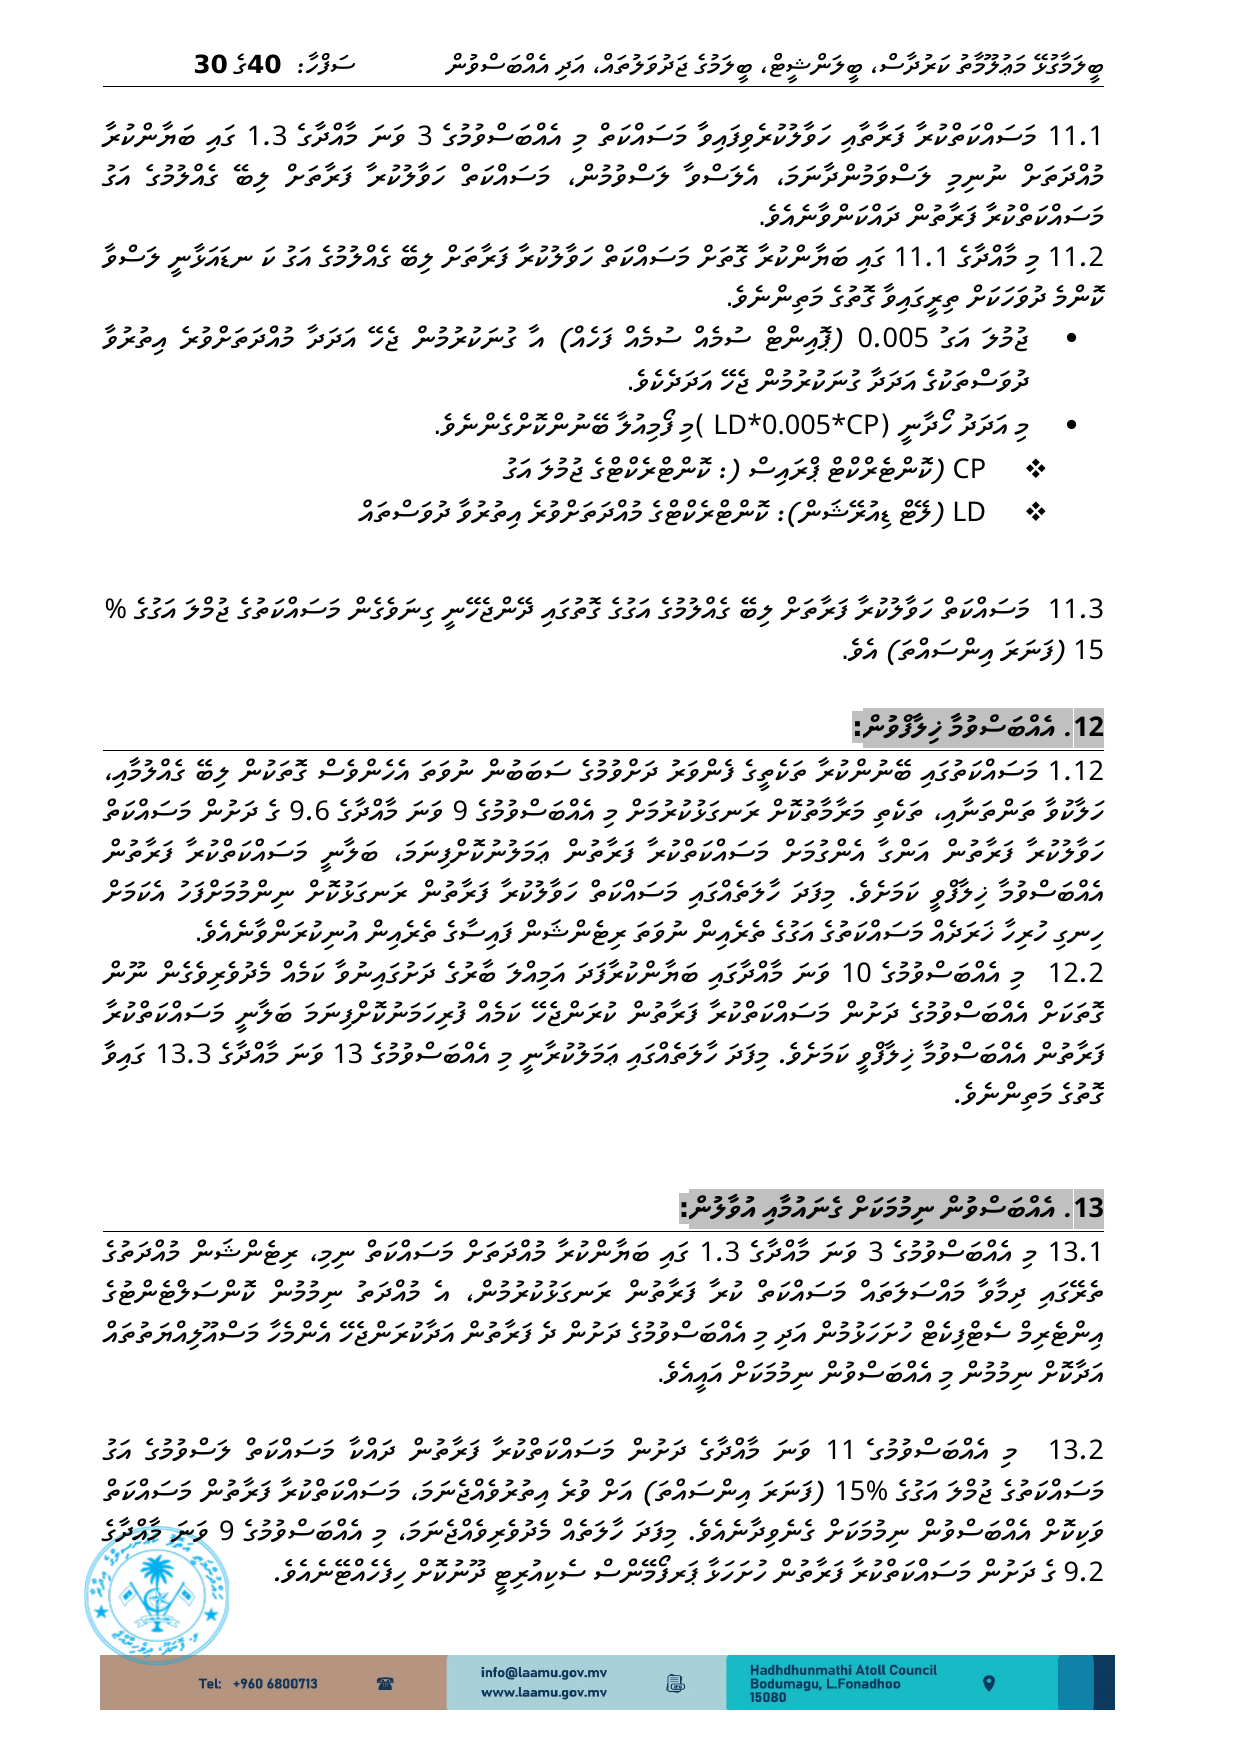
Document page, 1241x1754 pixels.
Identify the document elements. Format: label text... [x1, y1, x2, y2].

text 13.2 މި އެއްބަސްވުމުގެ 11 ވަނަ މާއްދާގެ ދަށުން މަސައްކަތްކުރާ ފަރާތުން ދައްކާ މަސައްކަތް ލަސްވުމުގެ އަގު މަސައްކަތުގެ ޖުމްލަ އަގުގެ %15 (ފަނަރަ އިންސައްތަ) އަށް ވުރެ އިތުރުވެއްޖެނަމަ، މަސައްކަތްކުރާ ފަރާތުން މަސައްކަތް ވަކިކޮށް އެއްބަސްވުން ނިމުމަކަށް ގެނެވިދާނެއެވެ. މިފަދަ ހާލަތެއް މެދުވެރިވެއްޖެނަމަ، މި އެއްބަސްވުމުގެ 9 ވަނަ މާއްދާގެ 9.2 ގެ ދަށުން މަސައްކަތްކުރާ ފަރާތުން ހުށަހަޅާ ޕަރފޯމޭންސް ސެކިއުރިޓީ ދޫނުކޮށް ހިފެހެއްޓޭނެއެވެ. [103, 1431, 1104, 1592]
list CP (ކޮންޓެރްކްޓް ޕްރައިސް (: ކޮންޓްރެކްޓްގެ ޖުމުލަ އަގު [103, 449, 1024, 489]
picture [84, 1526, 1059, 1710]
text 11.1 މަސައްކަތްކުރާ ފަރާތާއި ހަވާލުކުރެވިފައިވާ މަސައްކަތް މި އެއްބަސްވުމުގެ 3 ވަނަ މާއްދާގެ 1.3 ގައި ބަޔާންކުރާ މުއްދަތަށް ނުނިމި ލަސްވަމުންދާނަމަ، އެލަސްވާ ލަސްވުމުން، މަސައްކަތް ހަވާލުކުރާ ފަރާތަށް ލިބޭ ގެއްލުމުގެ އަގު މަސައްކަތްކުރާ ފަރާތުން ދައްކަންވާނެއެވެ. [103, 116, 1104, 237]
text 13. އެއްބަސްވުން ނިމުމަކަށް ގެނައުމާއި އުވާލުން: [103, 1189, 1104, 1231]
list މި އަދަދު ހޯދާނީ (LD*0.005*CP )މި ފޯމިއުލާ ބޭނުންކޮށްގެންނެވެ. [103, 405, 1067, 446]
text 1.12 މަސައްކަތުގައި ބޭނުންކުރާ ތަކެތީގެ ފެންވަރު ދަށްވުމުގެ ސަބަބުން ނުވަތަ އެހެންވެސް ގޮތަކުން ލިބޭ ގެއްލުމާއި، ހަލާކުވާ ތަންތަނާއި، ތަކެތި މަރާމާތުކޮށް ރަނގަޅުކުރުމަށް މި އެއްބަސްވުމުގެ 9 ވަނަ މާއްދާގެ 9.6 ގެ ދަށުން މަސައްކަތް ހަވާލުކުރާ ފަރާތުން އަންގާ އެންގުމަށް މަސައްކަތްކުރާ ފަރާތުން ޢަމަލުނުކޮށްފިނަމަ، ބަލާނީ މަސައްކަތްކުރާ ފަރާތުން އެއްބަސްވުމާ ޚިލާފްވީ ކަމަށެވެ. މިފަދަ ހާލަތެއްގައި މަސައްކަތް ހަވާލުކުރާ ފަރާތުން ރަނގަޅުކޮށް ނިންމުމަށްފަހު އެކަމަށް ހިނގި ހުރިހާ ޚަރަދެއް މަސައްކަތުގެ އަގުގެ ތެރެއިން ނުވަތަ ރިޓެންޝަން ފައިސާގެ ތެރެއިން އުނިކުރަންވާނެއެވެ. [103, 751, 1104, 953]
text 12.2 މި އެއްބަސްވުމުގެ 10 ވަނަ މާއްދާގައި ބަޔާންކުރާފަދަ އަމިއްލަ ބާރުގެ ދަށުގައިނުވާ ކަމެއް މެދުވެރިވެގެން ނޫން ގޮތަކަށް އެއްބަސްވުމުގެ ދަށުން މަސައްކަތްކުރާ ފަރާތުން ކުރަންޖެހޭ ކަމެއް ފުރިހަމަނުކޮށްފިނަމަ ބަލާނީ މަސައްކަތްކުރާ ފަރާތުން އެއްބަސްވުމާ ޚިލާފްވީ ކަމަށެވެ. މިފަދަ ހާލަތެއްގައި ޢަމަލުކުރާނީ މި އެއްބަސްވުމުގެ 13 ވަނަ މާއްދާގެ 13.3 ގައިވާ ގޮތުގެ މަތިންނެވެ. [103, 953, 1104, 1115]
picture [1060, 1655, 1115, 1710]
text 13.1 މި އެއްބަސްވުމުގެ 3 ވަނަ މާއްދާގެ 1.3 ގައި ބަޔާންކުރާ މުއްދަތަށް މަސައްކަތް ނިމި، ރިޓެންޝަން މުއްދަތުގެ ތެރޭގައި ދިމާވާ މައްސަލަތައް މަސައްކަތް ކުރާ ފަރާތުން ރަނގަޅުކުރުމުން، އެ މުއްދަތު ނިމުމުން ކޮންސަލްޓެންޓުގެ އިންޓެރިމް ސެޓްފިކެޓް ހުށަހަޅުމުން އަދި މި އެއްބަސްވުމުގެ ދަށުން ދެ ފަރާތުން އަދާކުރަންޖެހޭ އެންމެހާ މަސްއޫލިއްޔަތުތައް އަދާކޮށް ނިމުމުން މި އެއްބަސްވުން ނިމުމަކަށް އައީއެވެ. [103, 1232, 1104, 1394]
text 12. އެއްބަސްވުމާ ޚިލާފްވުން: [103, 708, 1104, 750]
list LD (ލޭޓް ޑިއުރޭޝަން): ކޮންޓްރެކްޓްގެ މުއްދަތަށްވުރެ އިތުރުވާ ދުވަސްތައް [103, 493, 1024, 533]
list ޖުމުލަ އަގު 0.005 (ޕޮއިންޓް ސުމެއް ސުމެއް ފަހެއް) އާ ގުނަކުރުމުން ޖެހޭ އަދަދާ މުއްދަތަށްވުރެ އިތުރުވާ ދުވަސްތަކުގެ އަދަދާ ގުނަކުރުމުން ޖެހޭ އަދަދެކެވެ. [103, 318, 1067, 402]
text 11.3 މަސައްކަތް ހަވާލުކުރާ ފަރާތަށް ލިބޭ ގެއްލުމުގެ އަގުގެ ގޮތުގައި ދޭންޖެހޭނީ ގިނަވެގެން މަސައްކަތުގެ ޖުމްލަ އަގުގެ %15 (ފަނަރަ އިންސައްތަ) އެވެ. [103, 590, 1104, 671]
text 11.2 މި މާއްދާގެ 11.1 ގައި ބަޔާންކުރާ ގޮތަށް މަސައްކަތް ހަވާލުކުރާ ފަރާތަށް ލިބޭ ގެއްލުމުގެ އަގު ކަ ނޑައަޅާނީ ލަސްވާ ކޮންމެ ދުވަހަކަށް ތިރީގައިވާ ގޮތުގެ މަތިންނެވެ. [103, 237, 1104, 318]
